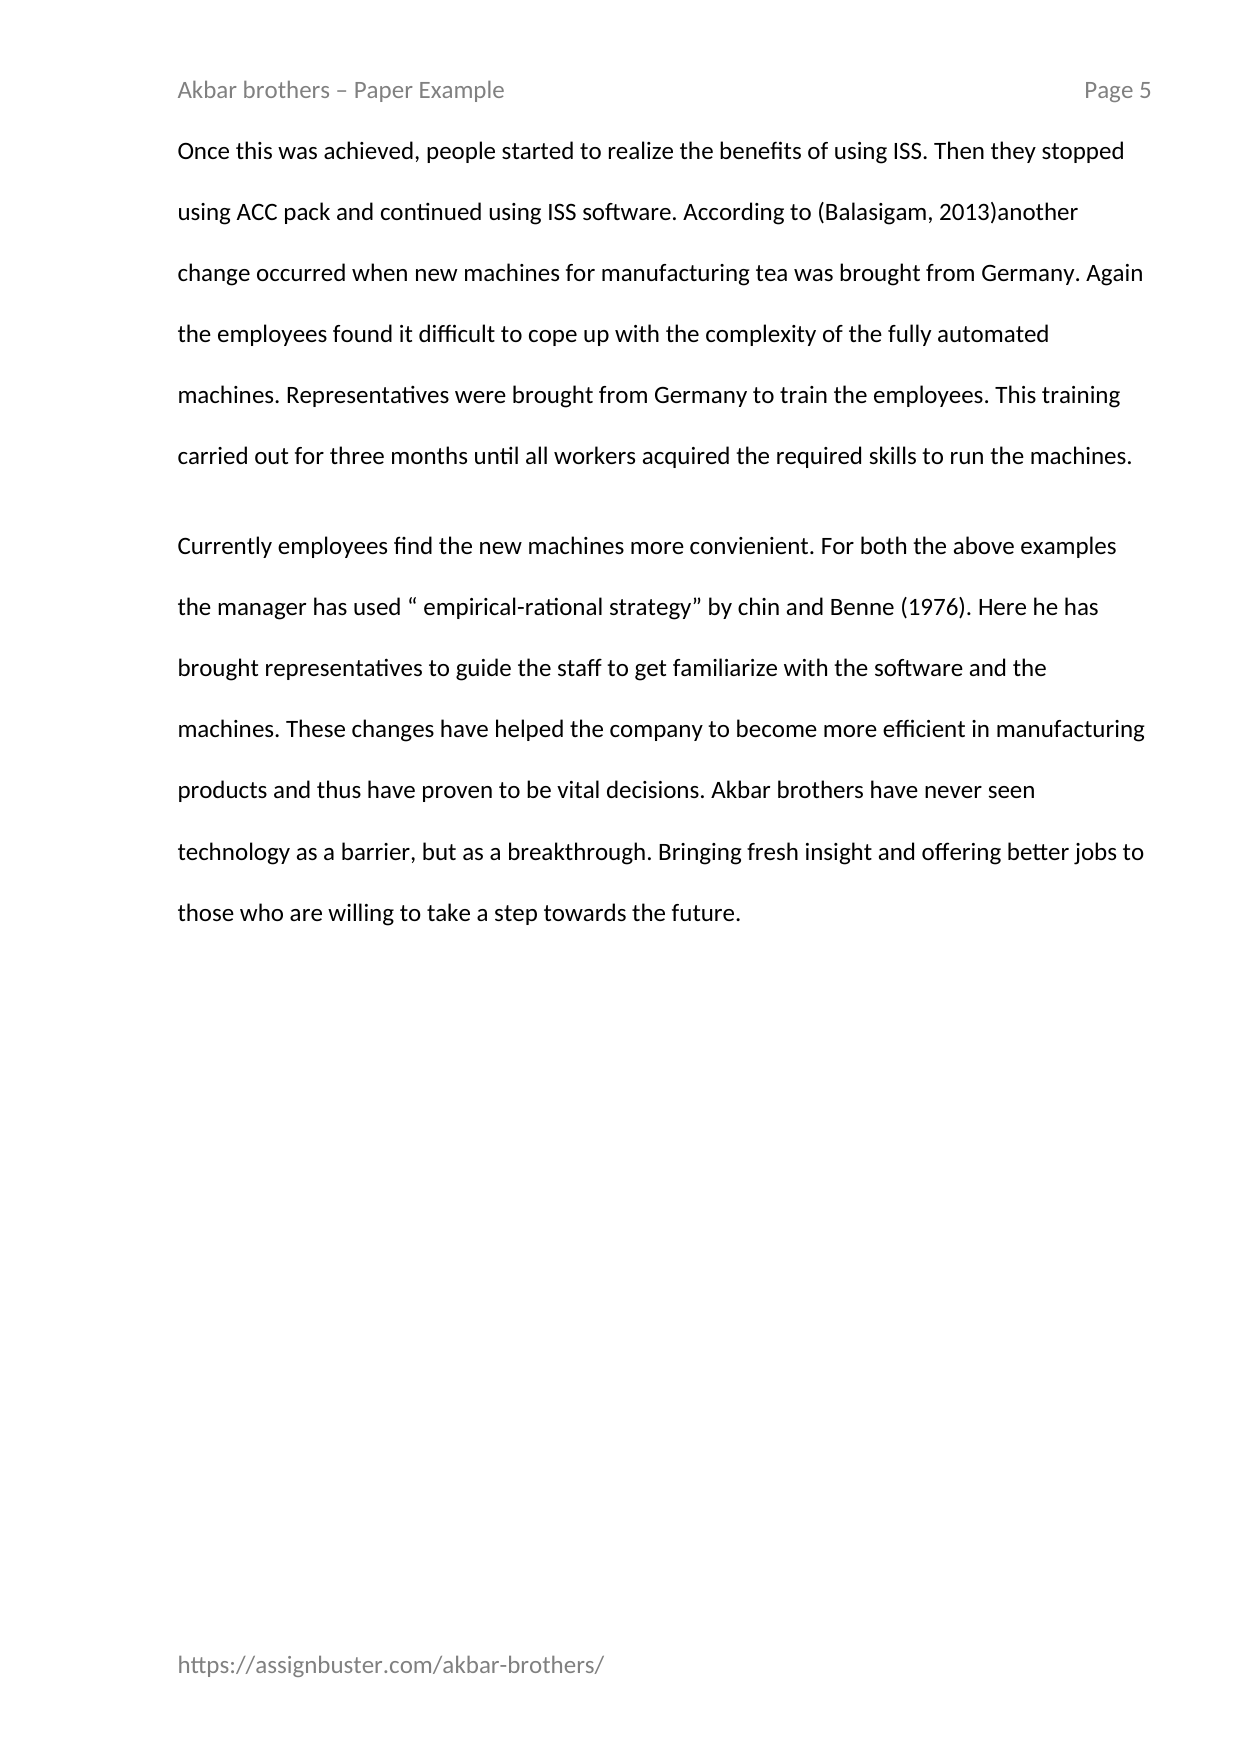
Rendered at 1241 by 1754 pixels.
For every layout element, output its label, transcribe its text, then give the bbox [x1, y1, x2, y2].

text Currently employees find the new machines more convienient. For both the above examples the manager has used “ empirical-rational strategy” by chin and Benne (1976). Here he has brought representatives to guide the staff to get familiarize with the software and the machines. These changes have helped the company to become more efficient in manufacturing products and thus have proven to be vital decisions. Akbar brothers have never seen technology as a barrier, but as a breakthrough. Bringing fresh insight and offering better jobs to those who are willing to take a step towards the future. [177, 531, 1152, 927]
text Once this was achieved, people started to realize the benefits of using ISS. Then they stopped using ACC pack and continued using ISS software. According to (Balasigam, 2013)another change occurred when new machines for manufacturing tea was brought from Germany. Again the employees found it difficult to cope up with the complexity of the fully automated machines. Representatives were brought from Germany to train the employees. This training carried out for three months until all workers acquired the required skills to run the machines. [177, 135, 1152, 471]
